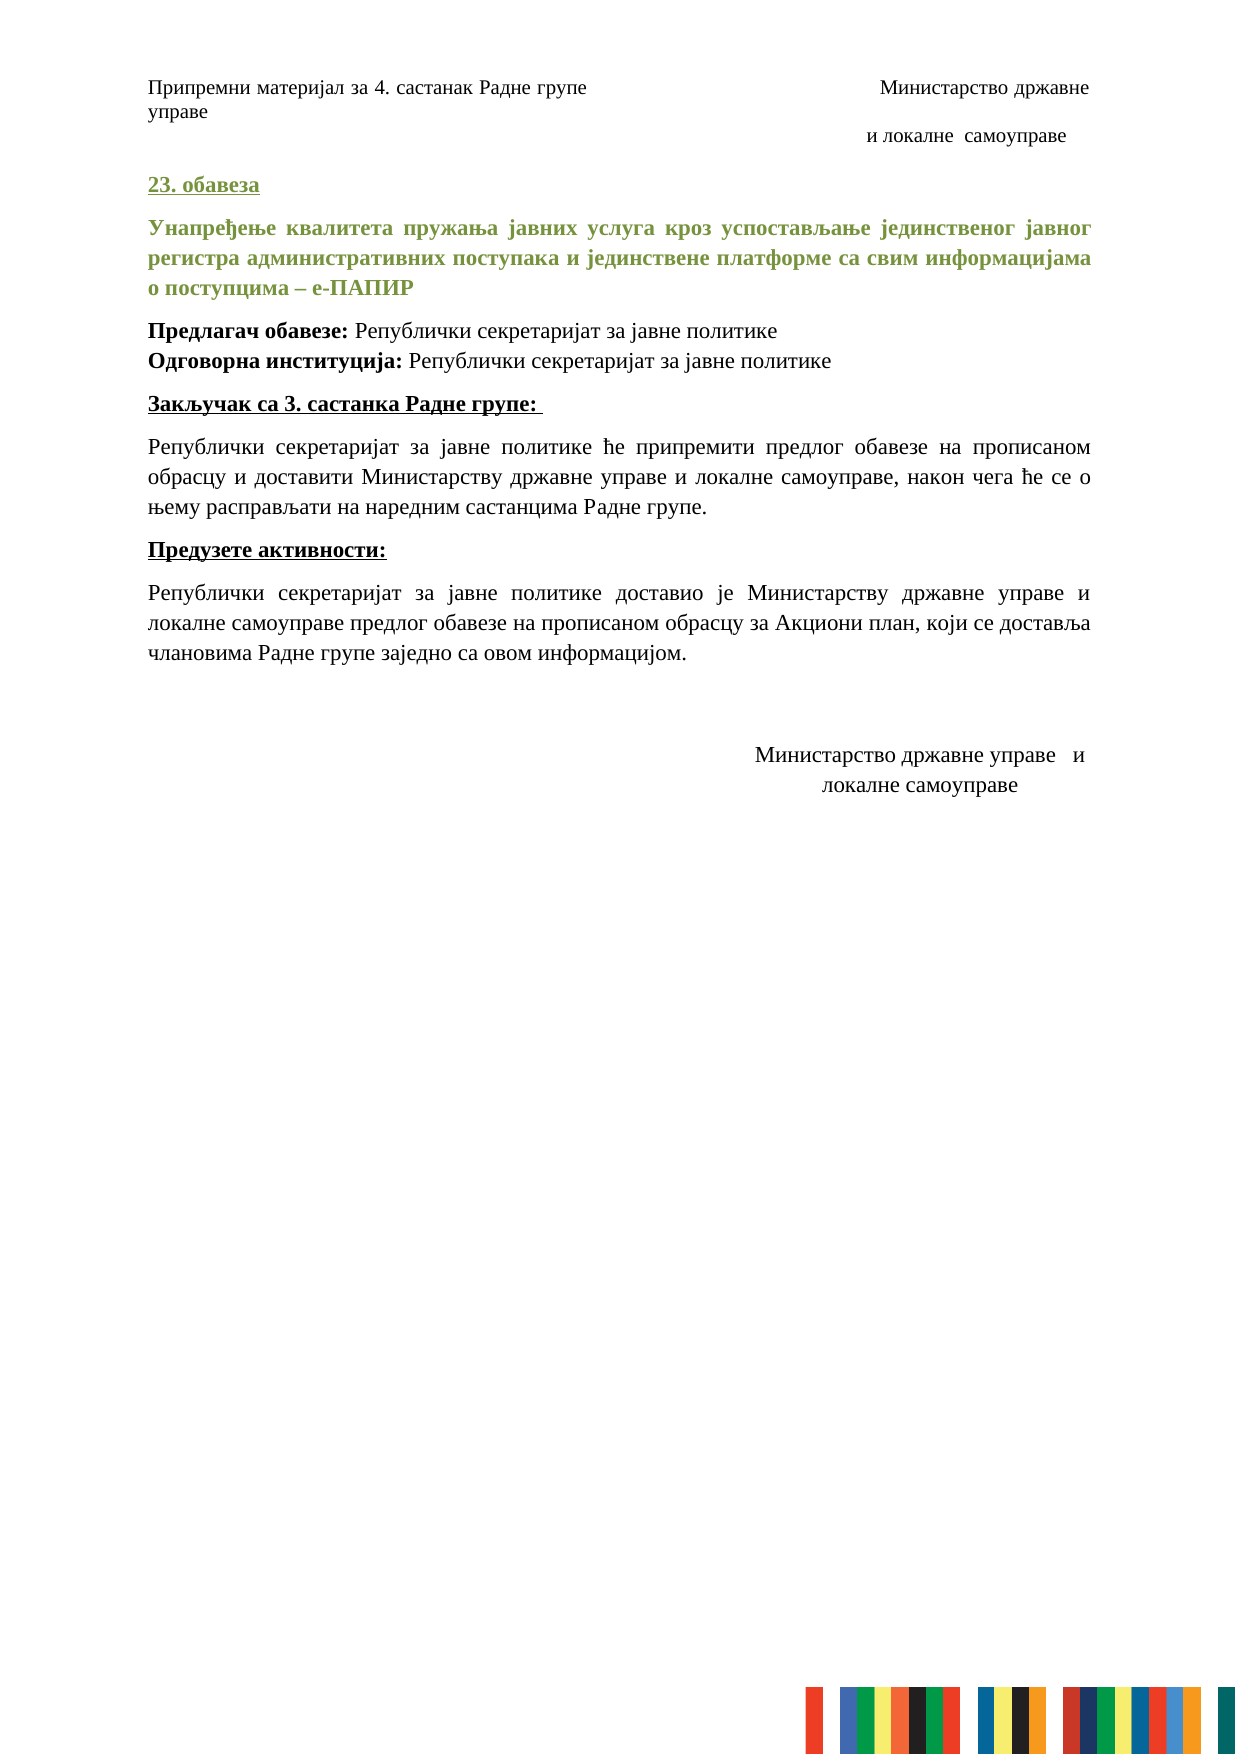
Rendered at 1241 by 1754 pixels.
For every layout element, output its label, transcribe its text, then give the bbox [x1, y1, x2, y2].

text Републички секретаријат за јавне политике ће припремити предлог обавезе на прописаном обрасцу и доставити Министарству државне управе и локалне самоуправе, након чега ће се о њему расправљати на наредним састанцима Радне групе. [148, 433, 1092, 519]
picture [995, 1687, 1131, 1754]
text Предузете активности: [148, 536, 1092, 562]
text Одговорна институција: Републички секретаријат за јавне политике [148, 347, 1092, 374]
picture [1150, 1687, 1235, 1754]
text Предлагач обавезе: Републички секретаријат за јавне политике [148, 317, 1092, 343]
text Министарство државне управе и локалне самоуправе [748, 741, 1092, 798]
picture [805, 1687, 977, 1754]
text Закључак са 3. састанка Радне групе: [148, 390, 1092, 416]
text Републички секретаријат за јавне политике доставио је Министарству државне управе и локалне самоуправе предлог обавезе на прописаном обрасцу за Акциони план, који се доставља члановима Радне групе заједно са овом информацијом. [148, 578, 1092, 665]
text 23. обавеза [148, 171, 1092, 198]
text Унапређење квалитета пружања јавних услуга кроз успостављање јединственог јавног регистра административних поступака и јединствене платформе са свим информацијама о поступцима – е-ПАПИР [148, 214, 1092, 301]
